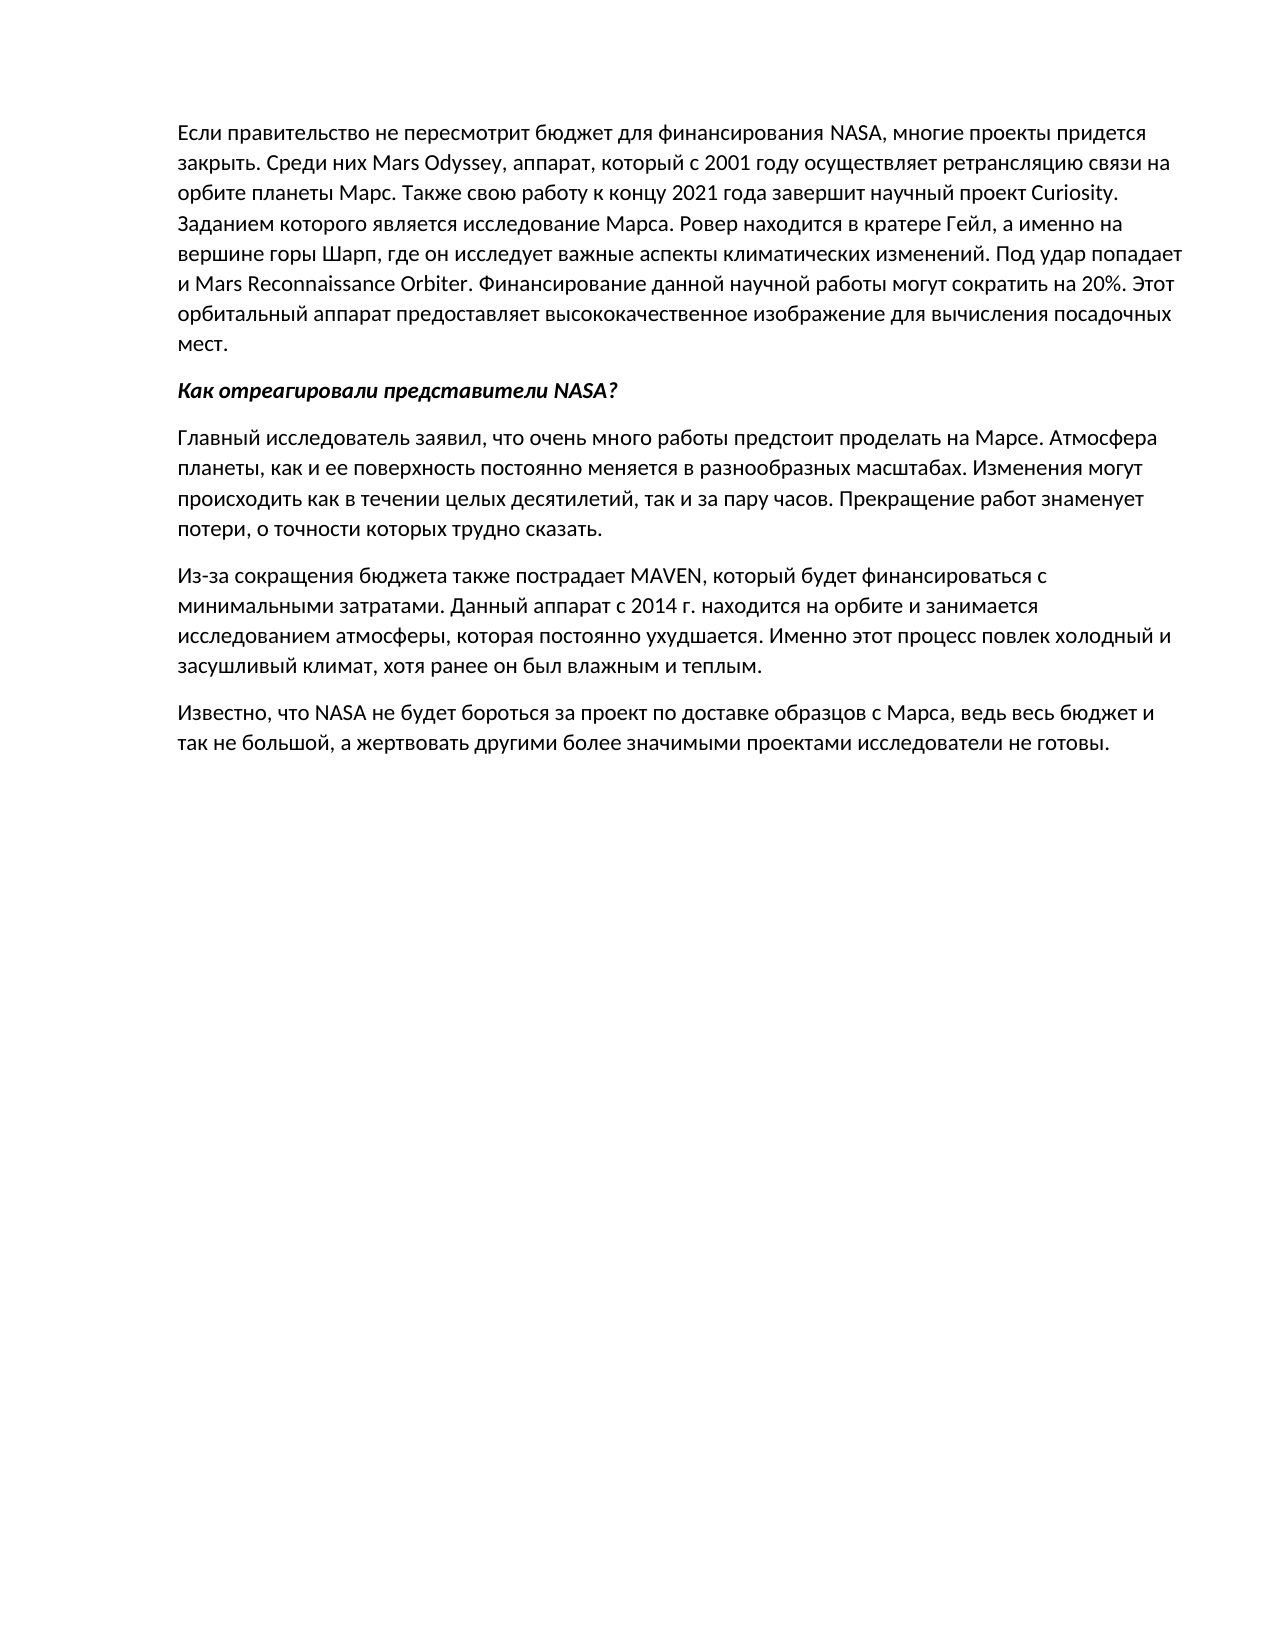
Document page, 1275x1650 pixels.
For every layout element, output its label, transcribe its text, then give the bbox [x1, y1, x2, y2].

text Как отреагировали представители NASA? [177, 376, 1186, 404]
text Если правительство не пересмотрит бюджет для финансирования NASA, многие проекты придется закрыть. Среди них Mars Odyssey, аппарат, который с 2001 году осуществляет ретрансляцию связи на орбите планеты Марс. Также свою работу к концу 2021 года завершит научный проект Curiosity. Заданием которого является исследование Марса. Ровер находится в кратере Гейл, а именно на вершине горы Шарп, где он исследует важные аспекты климатических изменений. Под удар попадает и Mars Reconnaissance Orbiter. Финансирование данной научной работы могут сократить на 20%. Этот орбитальный аппарат предоставляет высококачественное изображение для вычисления посадочных мест. [177, 118, 1186, 358]
text Главный исследователь заявил, что очень много работы предстоит проделать на Марсе. Атмосфера планеты, как и ее поверхность постоянно меняется в разнообразных масштабах. Изменения могут происходить как в течении целых десятилетий, так и за пару часов. Прекращение работ знаменует потери, о точности которых трудно сказать. [177, 423, 1186, 542]
text Из-за сокращения бюджета также пострадает MAVEN, который будет финансироваться с минимальными затратами. Данный аппарат с 2014 г. находится на орбите и занимается исследованием атмосферы, которая постоянно ухудшается. Именно этот процесс повлек холодный и засушливый климат, хотя ранее он был влажным и теплым. [177, 561, 1186, 679]
text Известно, что NASA не будет бороться за проект по доставке образцов с Марса, ведь весь бюджет и так не большой, а жертвовать другими более значимыми проектами исследователи не готовы. [177, 698, 1186, 757]
